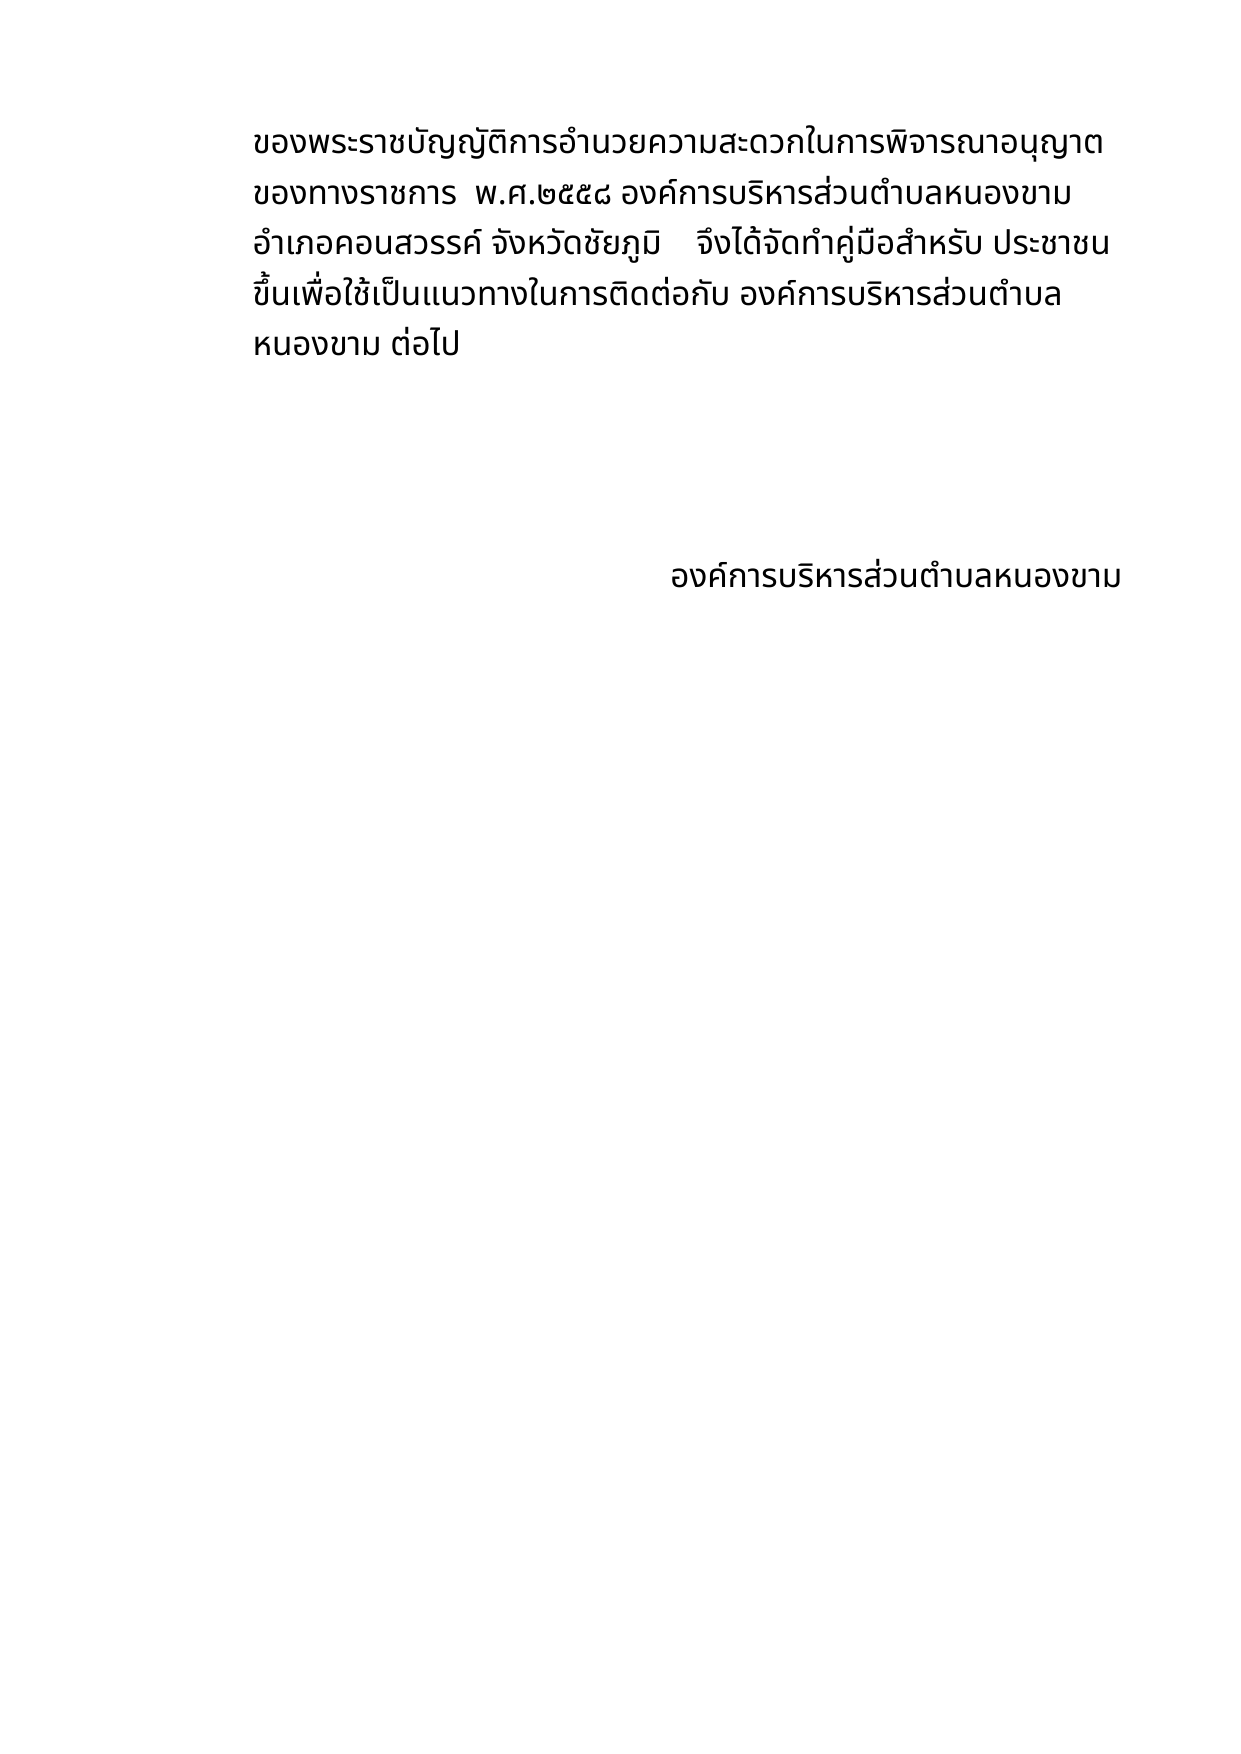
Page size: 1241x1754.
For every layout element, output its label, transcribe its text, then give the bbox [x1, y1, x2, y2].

text องค์การบริหารส่วนตำบลหนองขาม [177, 552, 1122, 602]
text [252, 118, 1122, 370]
